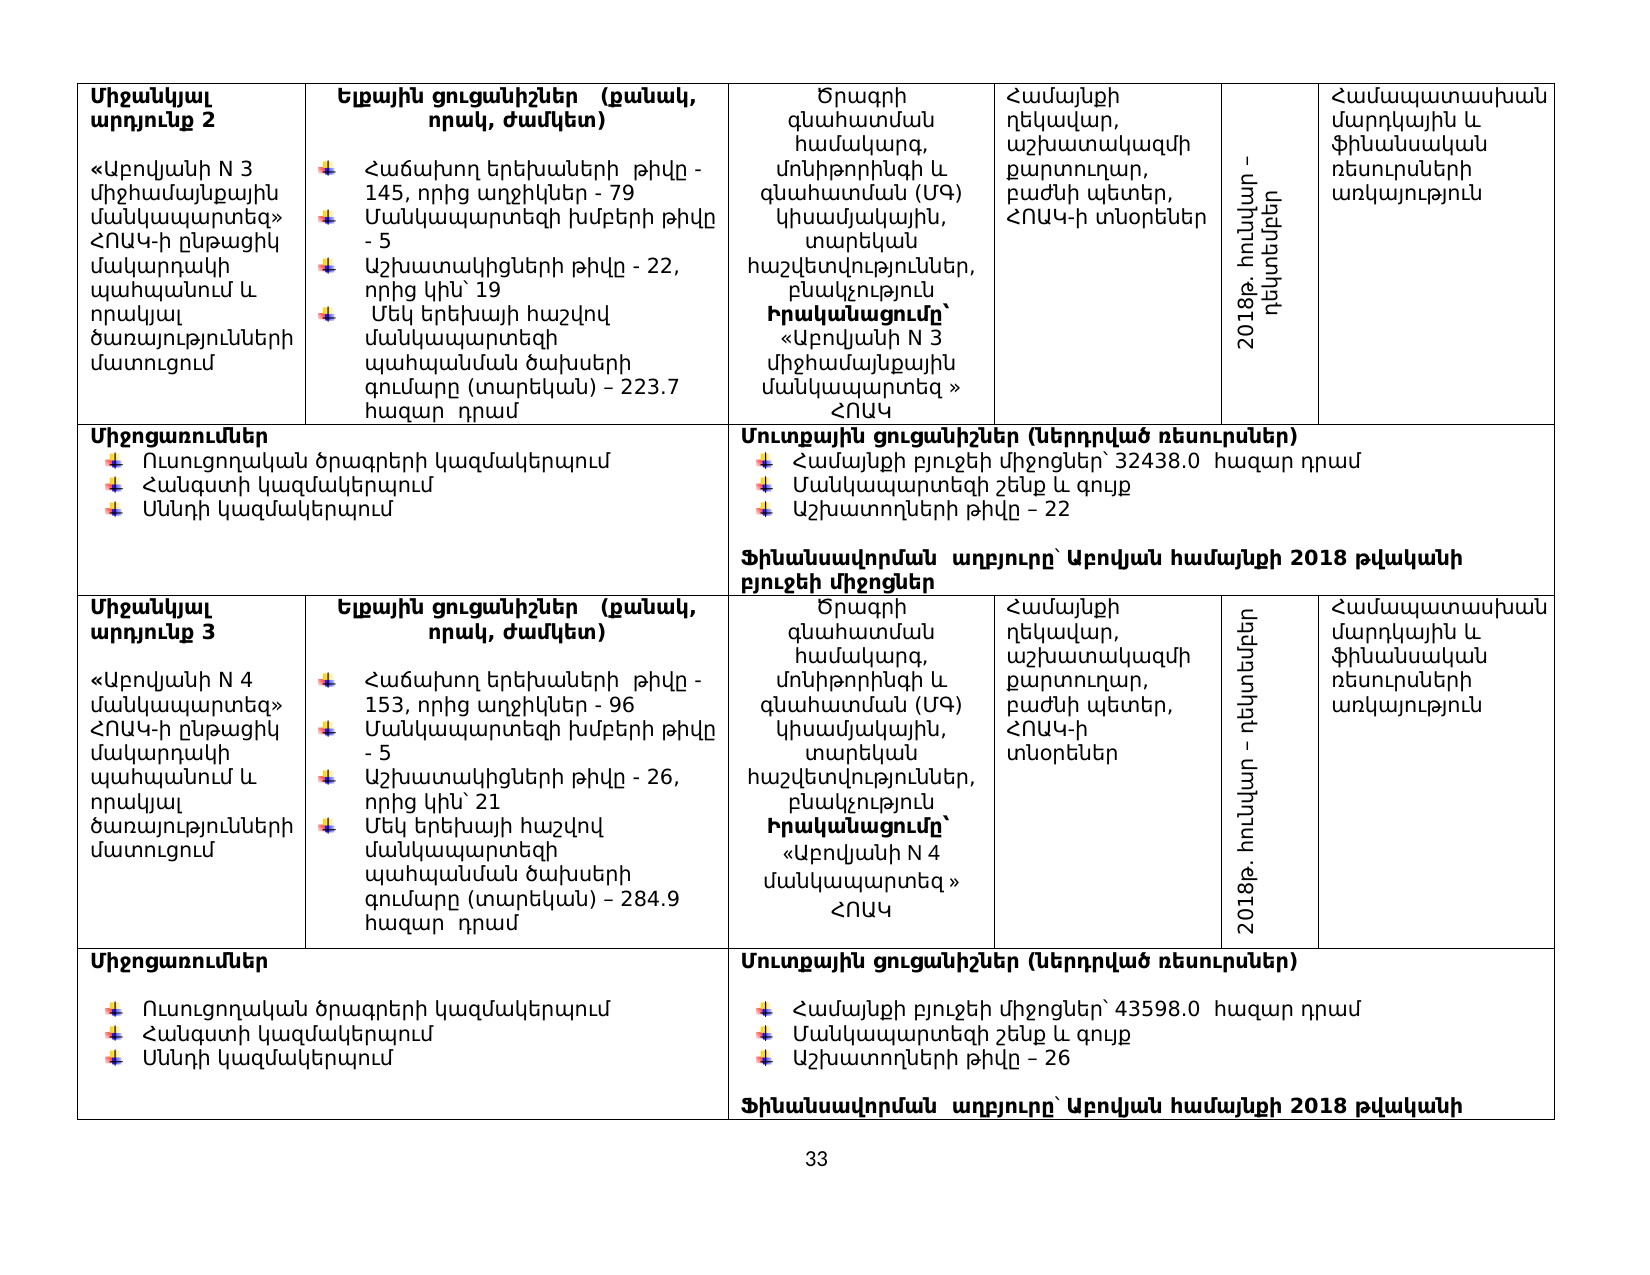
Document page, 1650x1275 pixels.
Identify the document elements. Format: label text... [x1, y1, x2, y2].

table_cell Ծրագրի գնահատման համակարգ, մոնիթորինգի և գնահատման (ՄԳ) կիսամյակային, տարեկան հաշվետվություններ, բնակչություն Իրականացումը՝ «Աբովյանի N 3 միջհամայնքային մանկապարտեզ » ՀՈԱԿ [729, 84, 994, 423]
picture [318, 816, 336, 834]
table_cell Համապատասխան մարդկային և ֆինանսական ռեսուրսների առկայություն [1319, 596, 1554, 948]
table_cell 2018թ. հունվար – դեկտեմբեր [1222, 596, 1318, 948]
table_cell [729, 949, 1554, 1119]
table_cell 2018թ. հունվար – դեկտեմբեր [1222, 84, 1318, 423]
picture [318, 256, 336, 274]
table_cell Միջանկյալ արդյունք 3 «Աբովյանի N 4 մանկապարտեզ» ՀՈԱԿ-ի ընթացիկ մակարդակի պահպանում և որակյալ ծառայությունների մատուցում [78, 596, 305, 948]
picture [318, 719, 336, 737]
picture [105, 1024, 123, 1041]
table_cell Մուտքային ցուցանիշներ (ներդրված ռեսուրսներ) Համայնքի բյուջեի միջոցներ՝ 32438.0 հազար դրամ Մանկապարտեզի շենք և գույք Աշխատողների թիվը – 22 Ֆինանսավորման աղբյուրը՝ Աբովյան համայնքի 2018 թվականի բյուջեի միջոցներ [729, 425, 1554, 594]
picture [105, 475, 123, 493]
picture [105, 451, 123, 469]
table_cell Ելքային ցուցանիշներ (քանակ, որակ, ժամկետ) Հաճախող երեխաների թիվը - 145, որից աղջիկներ - 79 Մանկապարտեզի խմբերի թիվը - 5 Աշխատակիցների թիվը - 22, որից կին՝ 19 Մեկ երեխայի հաշվով մանկապարտեզի պահպանման ծախսերի գումարը (տարեկան) – 223.7 հազար դրամ [306, 84, 728, 423]
picture [756, 475, 773, 493]
picture [318, 768, 336, 785]
table_cell Միջոցառումներ Ուսուցողական ծրագրերի կազմակերպում Հանգստի կազմակերպում Սննդի կազմակերպում [78, 425, 728, 594]
picture [756, 500, 773, 517]
picture [105, 500, 123, 517]
table_cell Ելքային ցուցանիշներ (քանակ, որակ, ժամկետ) Հաճախող երեխաների թիվը - 153, որից աղջիկներ - 96 Մանկապարտեզի խմբերի թիվը - 5 Աշխատակիցների թիվը - 26, որից կին՝ 21 Մեկ երեխայի հաշվով մանկապարտեզի պահպանման ծախսերի գումարը (տարեկան) – 284.9 հազար դրամ [306, 596, 728, 948]
picture [105, 1048, 123, 1066]
picture [318, 159, 336, 176]
table_cell Համայնքի ղեկավար, աշխատակազմի քարտուղար, բաժնի պետեր, ՀՈԱԿ-ի տնօրեներ [995, 84, 1221, 423]
picture [318, 305, 336, 322]
picture [318, 671, 336, 688]
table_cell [78, 949, 728, 1119]
table_cell Համապատասխան մարդկային և ֆինանսական ռեսուրսների առկայություն [1319, 84, 1554, 423]
picture [756, 451, 773, 469]
table_cell Համայնքի ղեկավար, աշխատակազմի քարտուղար, բաժնի պետեր, ՀՈԱԿ-ի տնօրեներ [995, 596, 1221, 948]
picture [318, 208, 336, 225]
picture [756, 1024, 773, 1041]
picture [756, 1000, 773, 1017]
picture [105, 1000, 123, 1017]
table_cell Միջանկյալ արդյունք 2 «Աբովյանի N 3 միջհամայնքային մանկապարտեզ» ՀՈԱԿ-ի ընթացիկ մակարդակի պահպանում և որակյալ ծառայությունների մատուցում [78, 84, 305, 423]
picture [756, 1048, 773, 1066]
table_cell Ծրագրի գնահատման համակարգ, մոնիթորինգի և գնահատման (ՄԳ) կիսամյակային, տարեկան հաշվետվություններ, բնակչություն Իրականացումը՝ «Աբովյանի N 4 մանկապարտեզ » ՀՈԱԿ [729, 596, 994, 948]
